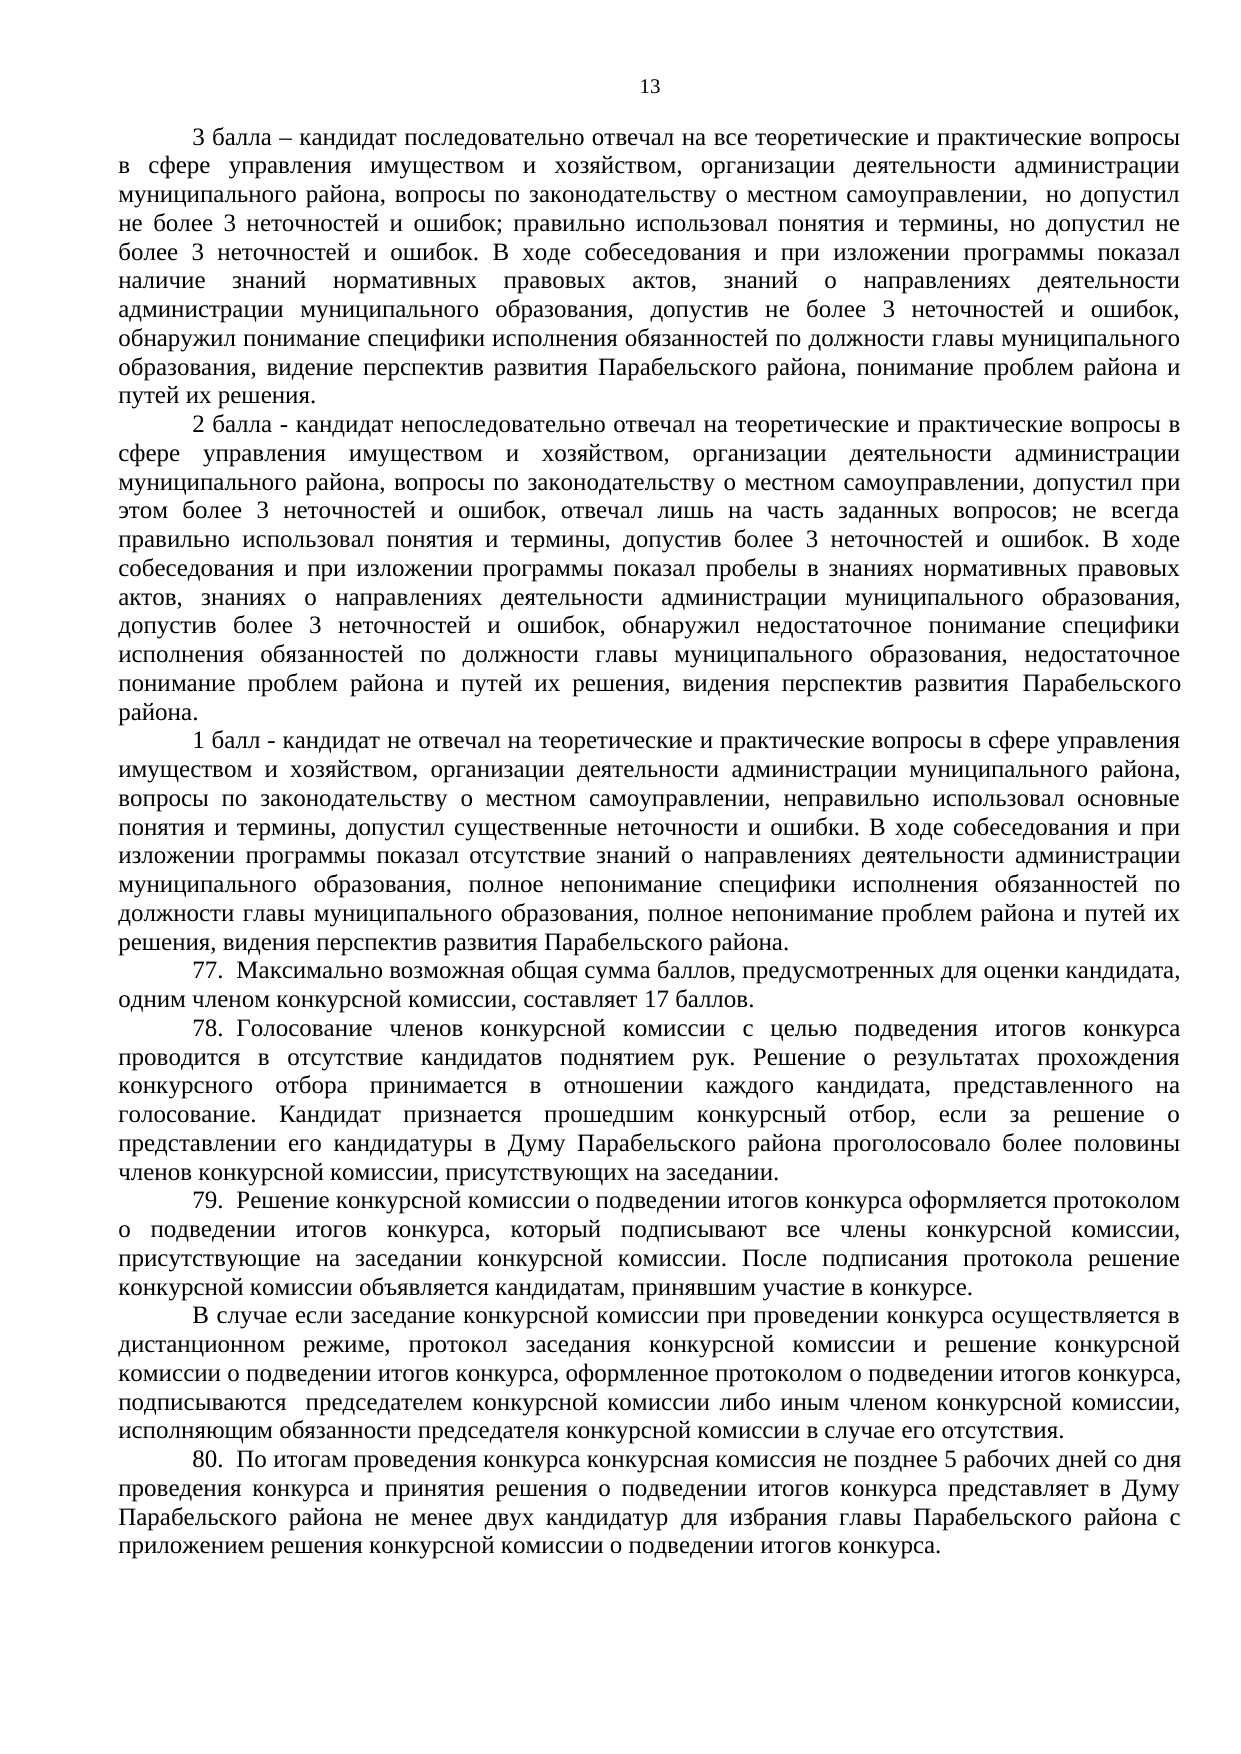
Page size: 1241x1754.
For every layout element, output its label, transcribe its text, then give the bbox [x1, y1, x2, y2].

text 1 балл - кандидат не отвечал на теоретические и практические вопросы в сфере управления имуществом и хозяйством, организации деятельности администрации муниципального района, вопросы по законодательству о местном самоуправлении, неправильно использовал основные понятия и термины, допустил существенные неточности и ошибки. В ходе собеседования и при изложении программы показал отсутствие знаний о направлениях деятельности администрации муниципального образования, полное непонимание специфики исполнения обязанностей по должности главы муниципального образования, полное непонимание проблем района и путей их решения, видения перспектив развития Парабельского района. [118, 726, 1181, 956]
text В случае если заседание конкурсной комиссии при проведении конкурса осуществляется в дистанционном режиме, протокол заседания конкурсной комиссии и решение конкурсной комиссии о подведении итогов конкурса, оформленное протоколом о подведении итогов конкурса, подписываются председателем конкурсной комиссии либо иным членом конкурсной комиссии, исполняющим обязанности председателя конкурсной комиссии в случае его отсутствия. [118, 1301, 1181, 1444]
text 2 балла - кандидат непоследовательно отвечал на теоретические и практические вопросы в сфере управления имуществом и хозяйством, организации деятельности администрации муниципального района, вопросы по законодательству о местном самоуправлении, допустил при этом более 3 неточностей и ошибок, отвечал лишь на часть заданных вопросов; не всегда правильно использовал понятия и термины, допустив более 3 неточностей и ошибок. В ходе собеседования и при изложении программы показал пробелы в знаниях нормативных правовых актов, знаниях о направлениях деятельности администрации муниципального образования, допустив более 3 неточностей и ошибок, обнаружил недостаточное понимание специфики исполнения обязанностей по должности главы муниципального образования, недостаточное понимание проблем района и путей их решения, видения перспектив развития Парабельского района. [118, 409, 1181, 726]
list Максимально возможная общая сумма баллов, предусмотренных для оценки кандидата, одним членом конкурсной комиссии, составляет 17 баллов. [118, 956, 1181, 1013]
list Голосование членов конкурсной комиссии с целью подведения итогов конкурса проводится в отсутствие кандидатов поднятием рук. Решение о результатах прохождения конкурсного отбора принимается в отношении каждого кандидата, представленного на голосование. Кандидат признается прошедшим конкурсный отбор, если за решение о представлении его кандидатуры в Думу Парабельского района проголосовало более половины членов конкурсной комиссии, присутствующих на заседании. [118, 1013, 1181, 1186]
list По итогам проведения конкурса конкурсная комиссия не позднее 5 рабочих дней со дня проведения конкурса и принятия решения о подведении итогов конкурса представляет в Думу Парабельского района не менее двух кандидатур для избрания главы Парабельского района с приложением решения конкурсной комиссии о подведении итогов конкурса. [118, 1444, 1181, 1559]
text 3 балла – кандидат последовательно отвечал на все теоретические и практические вопросы в сфере управления имуществом и хозяйством, организации деятельности администрации муниципального района, вопросы по законодательству о местном самоуправлении, но допустил не более 3 неточностей и ошибок; правильно использовал понятия и термины, но допустил не более 3 неточностей и ошибок. В ходе собеседования и при изложении программы показал наличие знаний нормативных правовых актов, знаний о направлениях деятельности администрации муниципального образования, допустив не более 3 неточностей и ошибок, обнаружил понимание специфики исполнения обязанностей по должности главы муниципального образования, видение перспектив развития Парабельского района, понимание проблем района и путей их решения. [118, 122, 1181, 409]
list Решение конкурсной комиссии о подведении итогов конкурса оформляется протоколом о подведении итогов конкурса, который подписывают все члены конкурсной комиссии, присутствующие на заседании конкурсной комиссии. После подписания протокола решение конкурсной комиссии объявляется кандидатам, принявшим участие в конкурсе. [118, 1186, 1181, 1301]
